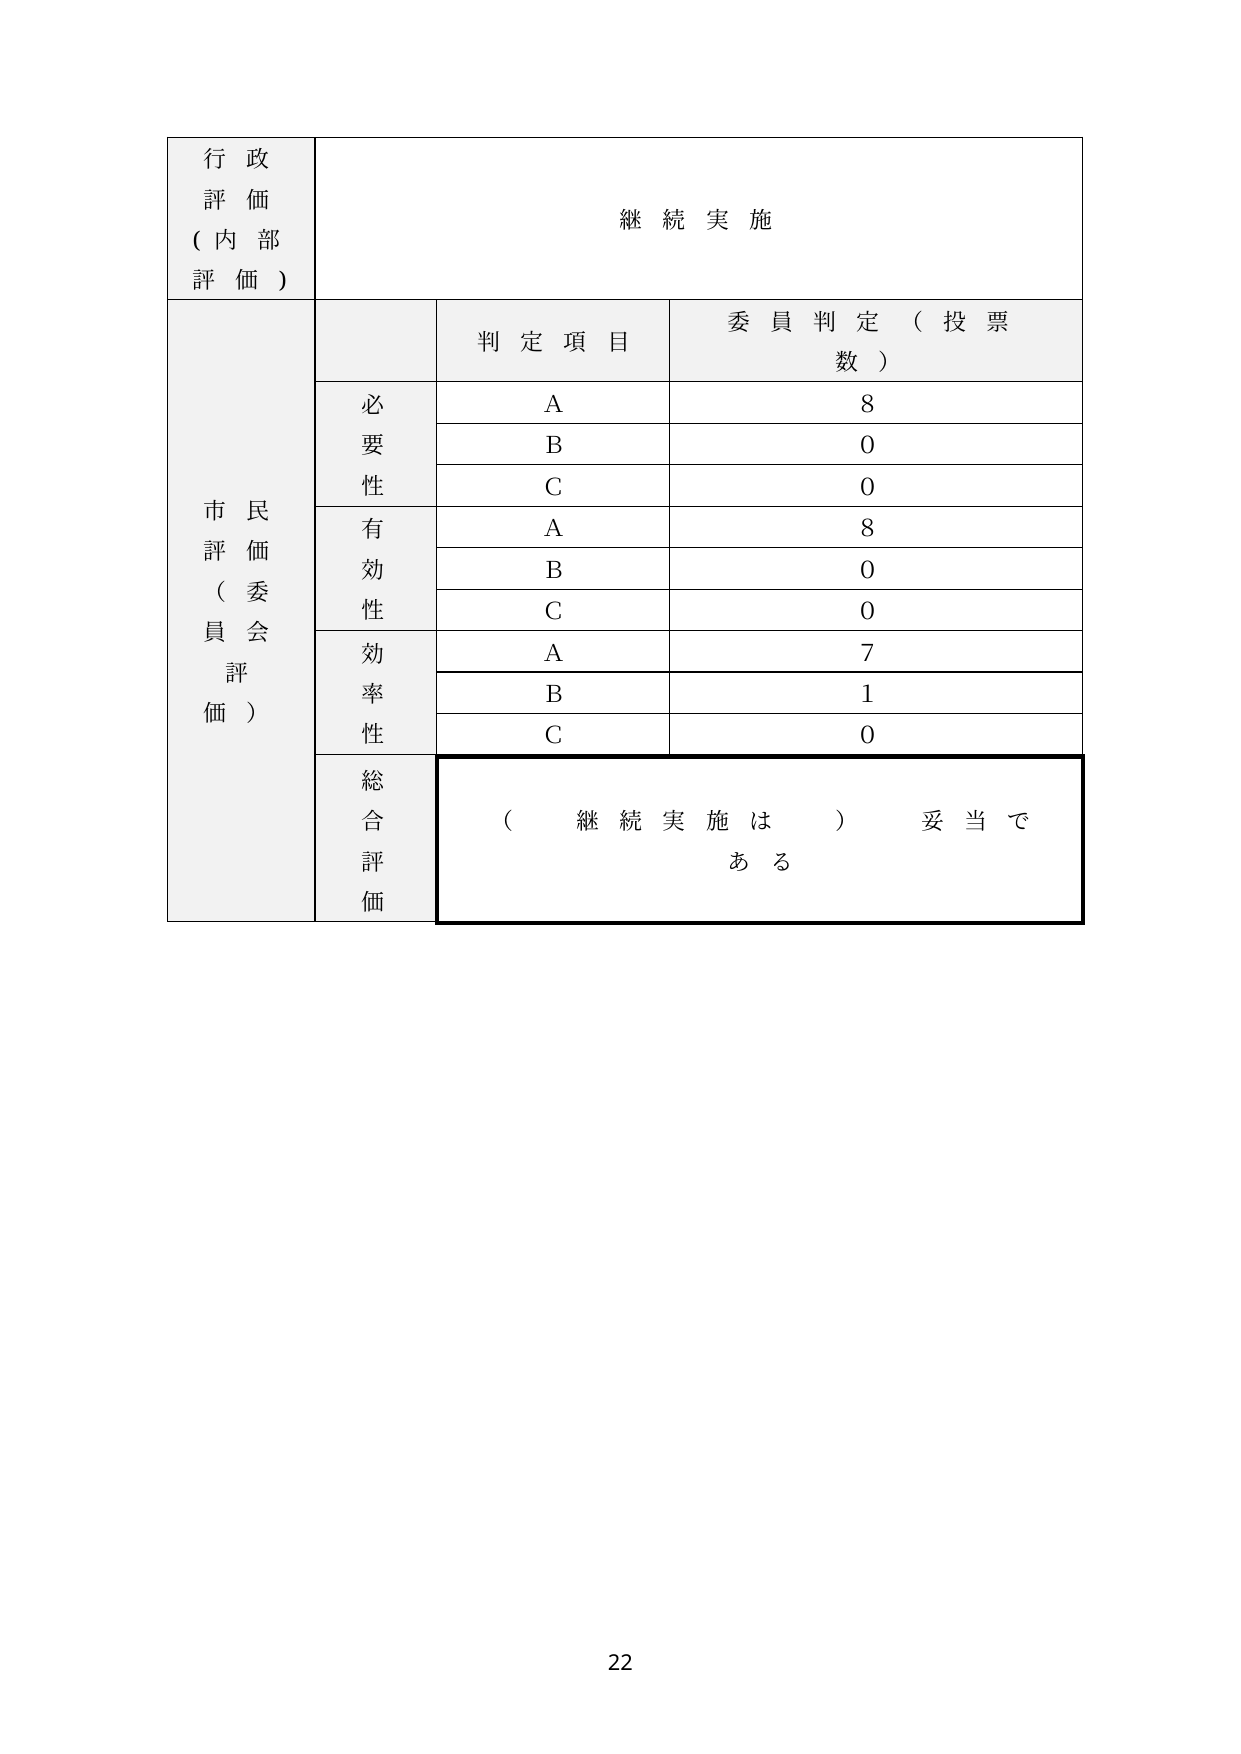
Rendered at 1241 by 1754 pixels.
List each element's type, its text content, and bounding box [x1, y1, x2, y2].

table_cell ０ [670, 465, 1082, 506]
table_cell 効率性 [316, 631, 436, 754]
table_cell Ｂ [437, 673, 669, 713]
table_cell 委員判定（投票数） [670, 300, 1082, 381]
table_cell Ａ [437, 507, 669, 547]
table_cell Ｃ [437, 714, 669, 754]
table_cell 継続実施 [316, 138, 1082, 299]
table_cell Ｃ [437, 590, 669, 630]
table_cell ８ [670, 382, 1082, 423]
table_cell 総合評価 [316, 755, 435, 921]
table_cell ０ [670, 590, 1082, 630]
table_cell ０ [670, 424, 1082, 464]
table_cell Ｃ [437, 465, 669, 506]
table_cell （ 継続実施は ） 妥当である [439, 759, 1081, 921]
table_cell 必要性 [316, 382, 436, 506]
table_cell [316, 300, 436, 381]
table_cell ０ [670, 714, 1082, 754]
table_cell 判定項目 [437, 300, 669, 381]
table_cell Ａ [437, 631, 669, 671]
table_cell ０ [670, 548, 1082, 588]
table_cell １ [670, 673, 1082, 713]
table_cell ８ [670, 507, 1082, 547]
table_cell 有効性 [316, 507, 436, 630]
table_cell 行政評価 (内部評価) [168, 138, 314, 299]
table_cell Ａ [437, 382, 669, 423]
table_cell ７ [670, 631, 1082, 671]
table_cell 市民評価（委員会評価） [168, 300, 314, 921]
table_cell Ｂ [437, 548, 669, 588]
table_cell Ｂ [437, 424, 669, 464]
